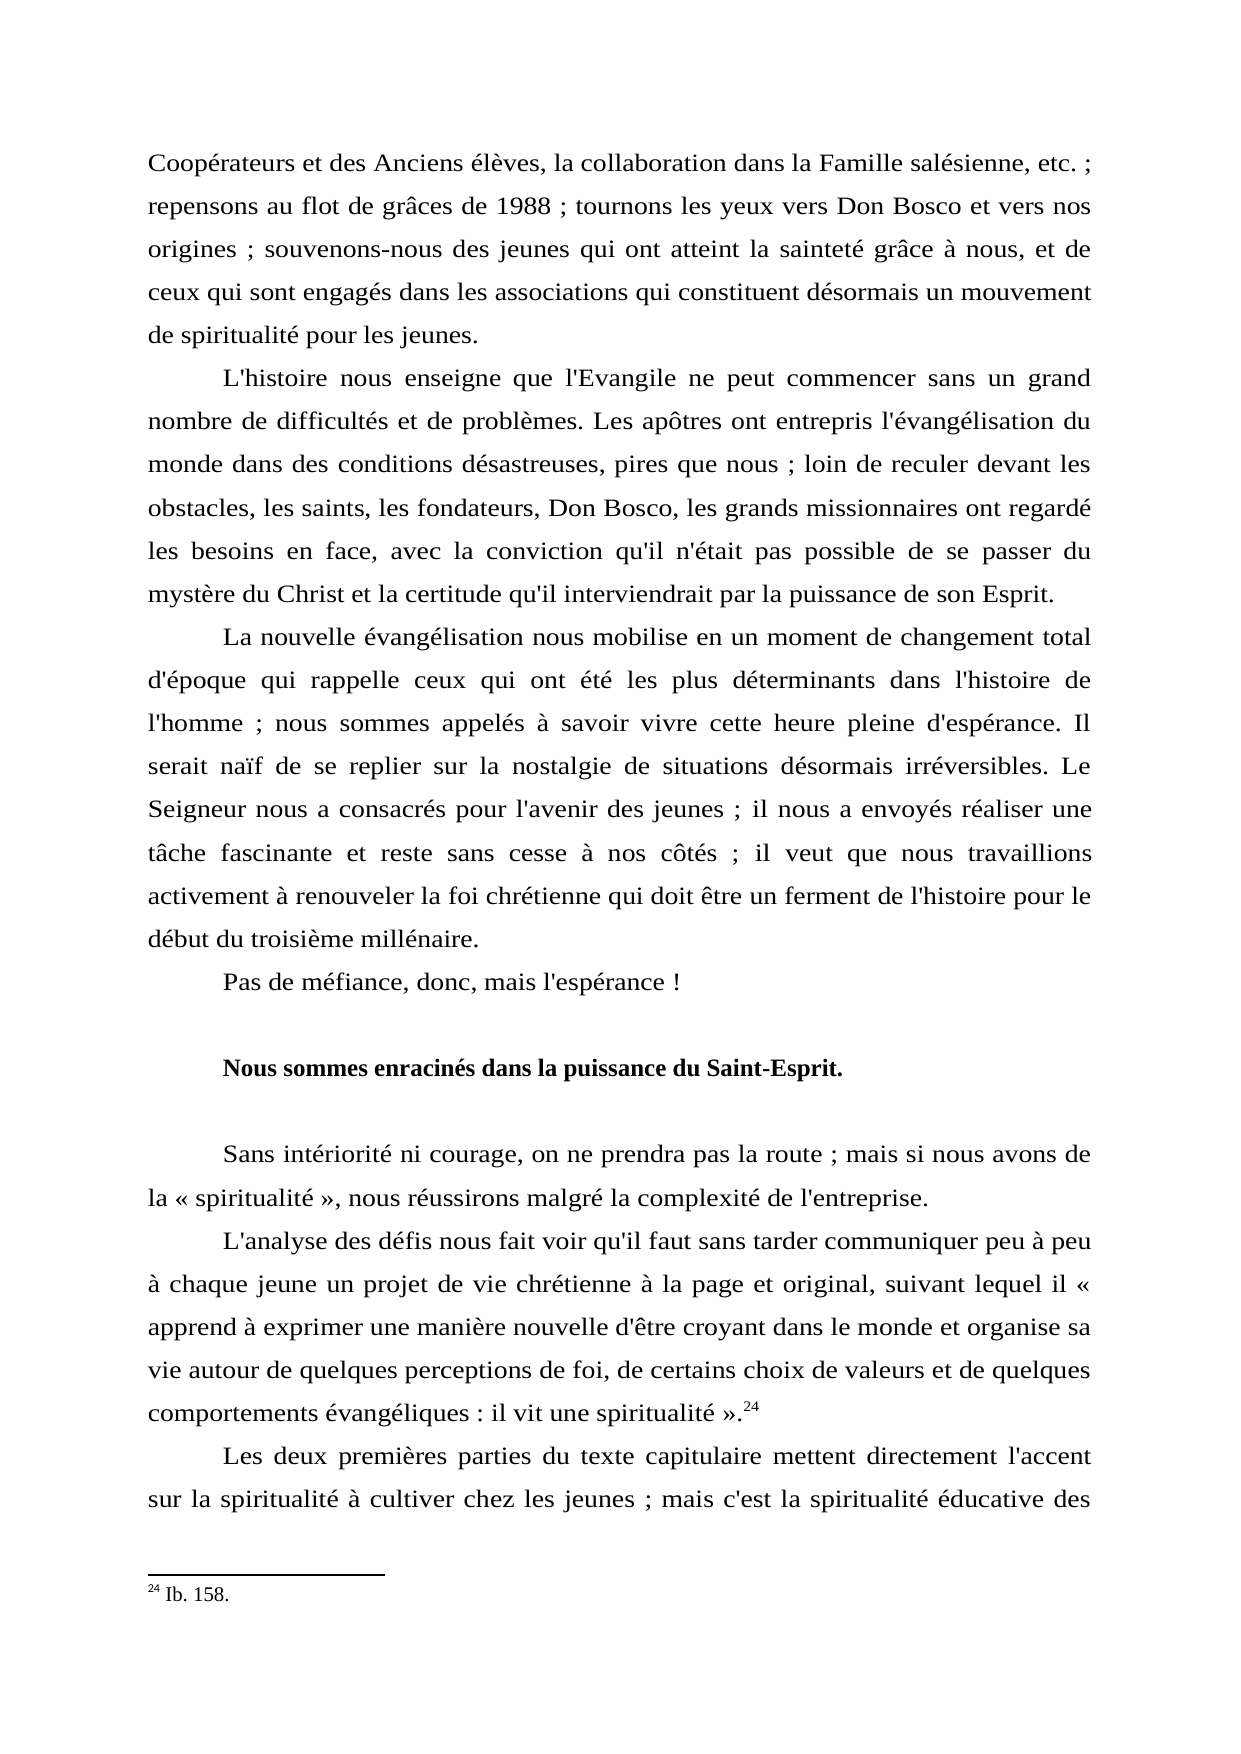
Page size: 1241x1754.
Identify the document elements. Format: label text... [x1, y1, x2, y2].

text L'analyse des défis nous fait voir qu'il faut sans tarder communiquer peu à peu à chaque jeune un projet de vie chrétienne à la page et original, suivant lequel il « apprend à exprimer une manière nouvelle d'être croyant dans le monde et organise sa vie autour de quelques perceptions de foi, de certains choix de valeurs et de quelques comportements évangéliques : il vit une spiritualité ». [148, 1226, 1093, 1427]
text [148, 148, 1093, 349]
text L'histoire nous enseigne que l'Evangile ne peut commencer sans un grand nombre de difficultés et de problèmes. Les apôtres ont entrepris l'évangélisation du monde dans des conditions désastreuses, pires que nous ; loin de reculer devant les obstacles, les saints, les fondateurs, Don Bosco, les grands missionnaires ont regardé les besoins en face, avec la conviction qu'il n'était pas possible de se passer du mystère du Christ et la certitude qu'il interviendrait par la puissance de son Esprit. [148, 363, 1093, 608]
text Nous sommes enracinés dans la puissance du Saint-Esprit. [148, 1053, 1093, 1082]
text La nouvelle évangélisation nous mobilise en un moment de changement total d'époque qui rappelle ceux qui ont été les plus déterminants dans l'histoire de l'homme ; nous sommes appelés à savoir vivre cette heure pleine d'espérance. Il serait naïf de se replier sur la nostalgie de situations désormais irréversibles. Le Seigneur nous a consacrés pour l'avenir des jeunes ; il nous a envoyés réaliser une tâche fascinante et reste sans cesse à nos côtés ; il veut que nous travaillions activement à renouveler la foi chrétienne qui doit être un ferment de l'histoire pour le début du troisième millénaire. [148, 622, 1093, 953]
text Pas de méfiance, donc, mais l'espérance ! [148, 967, 1093, 996]
text Sans intériorité ni courage, on ne prendra pas la route ; mais si nous avons de la « spiritualité », nous réussirons malgré la complexité de l'entreprise. [148, 1139, 1093, 1211]
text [148, 1441, 1093, 1513]
